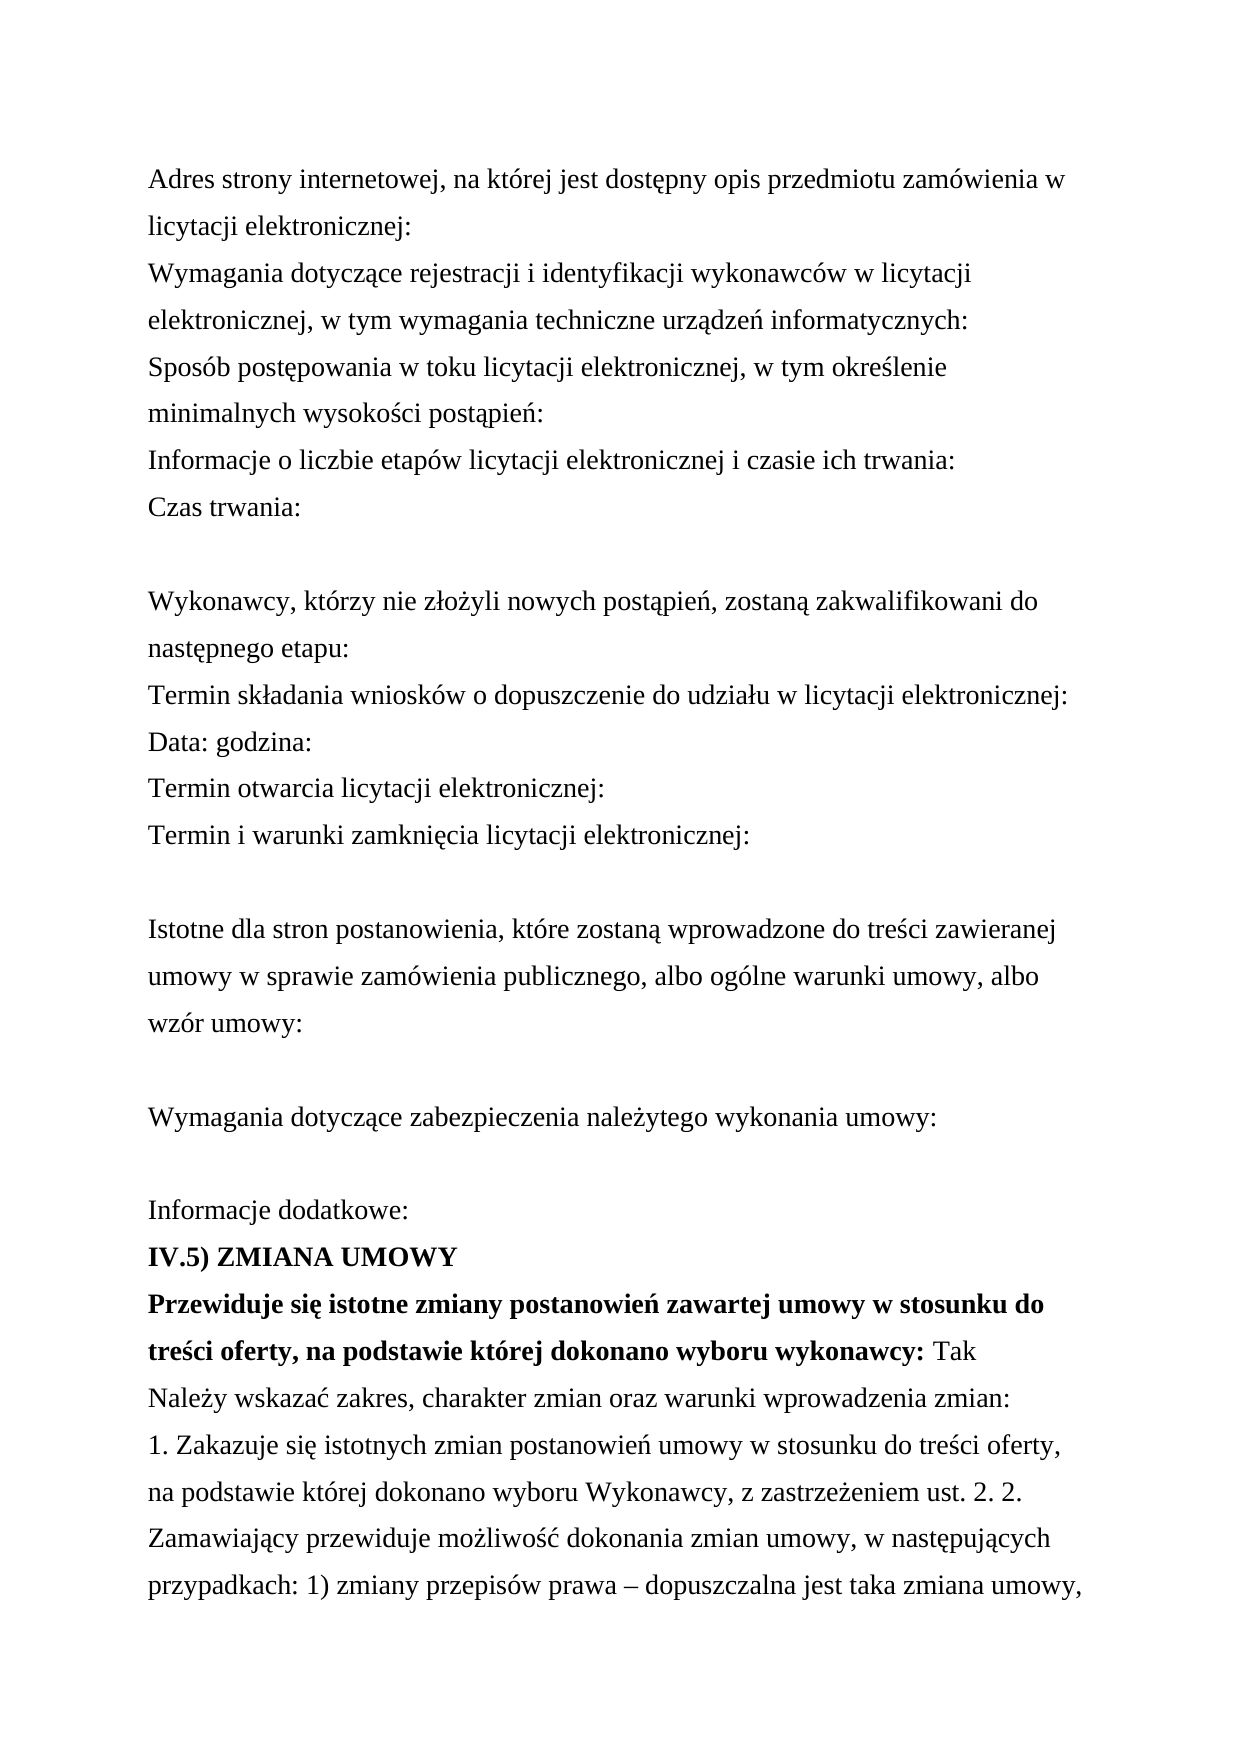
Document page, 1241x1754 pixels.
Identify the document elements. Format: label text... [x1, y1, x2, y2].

text Adres strony internetowej, na której jest dostępny opis przedmiotu zamówienia w licytacji elektronicznej: [148, 148, 1093, 241]
text Termin składania wniosków o dopuszczenie do udziału w licytacji elektronicznej: Data: godzina: Termin otwarcia licytacji elektronicznej: [148, 663, 1093, 804]
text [148, 1226, 1093, 1601]
text Istotne dla stron postanowienia, które zostaną wprowadzone do treści zawieranej umowy w sprawie zamówienia publicznego, albo ogólne warunki umowy, albo wzór umowy: [148, 851, 1093, 1038]
text Czas trwania: Wykonawcy, którzy nie złożyli nowych postąpień, zostaną zakwalifikowani do następnego etapu: [148, 476, 1093, 663]
text Informacje o liczbie etapów licytacji elektronicznej i czasie ich trwania: [148, 429, 1093, 476]
text Sposób postępowania w toku licytacji elektronicznej, w tym określenie minimalnych wysokości postąpień: [148, 335, 1093, 429]
text Wymagania dotyczące rejestracji i identyfikacji wykonawców w licytacji elektronicznej, w tym wymagania techniczne urządzeń informatycznych: [148, 241, 1093, 335]
text Termin i warunki zamknięcia licytacji elektronicznej: [148, 804, 1093, 851]
text Informacje dodatkowe: [148, 1132, 1093, 1226]
text Wymagania dotyczące zabezpieczenia należytego wykonania umowy: [148, 1038, 1093, 1132]
